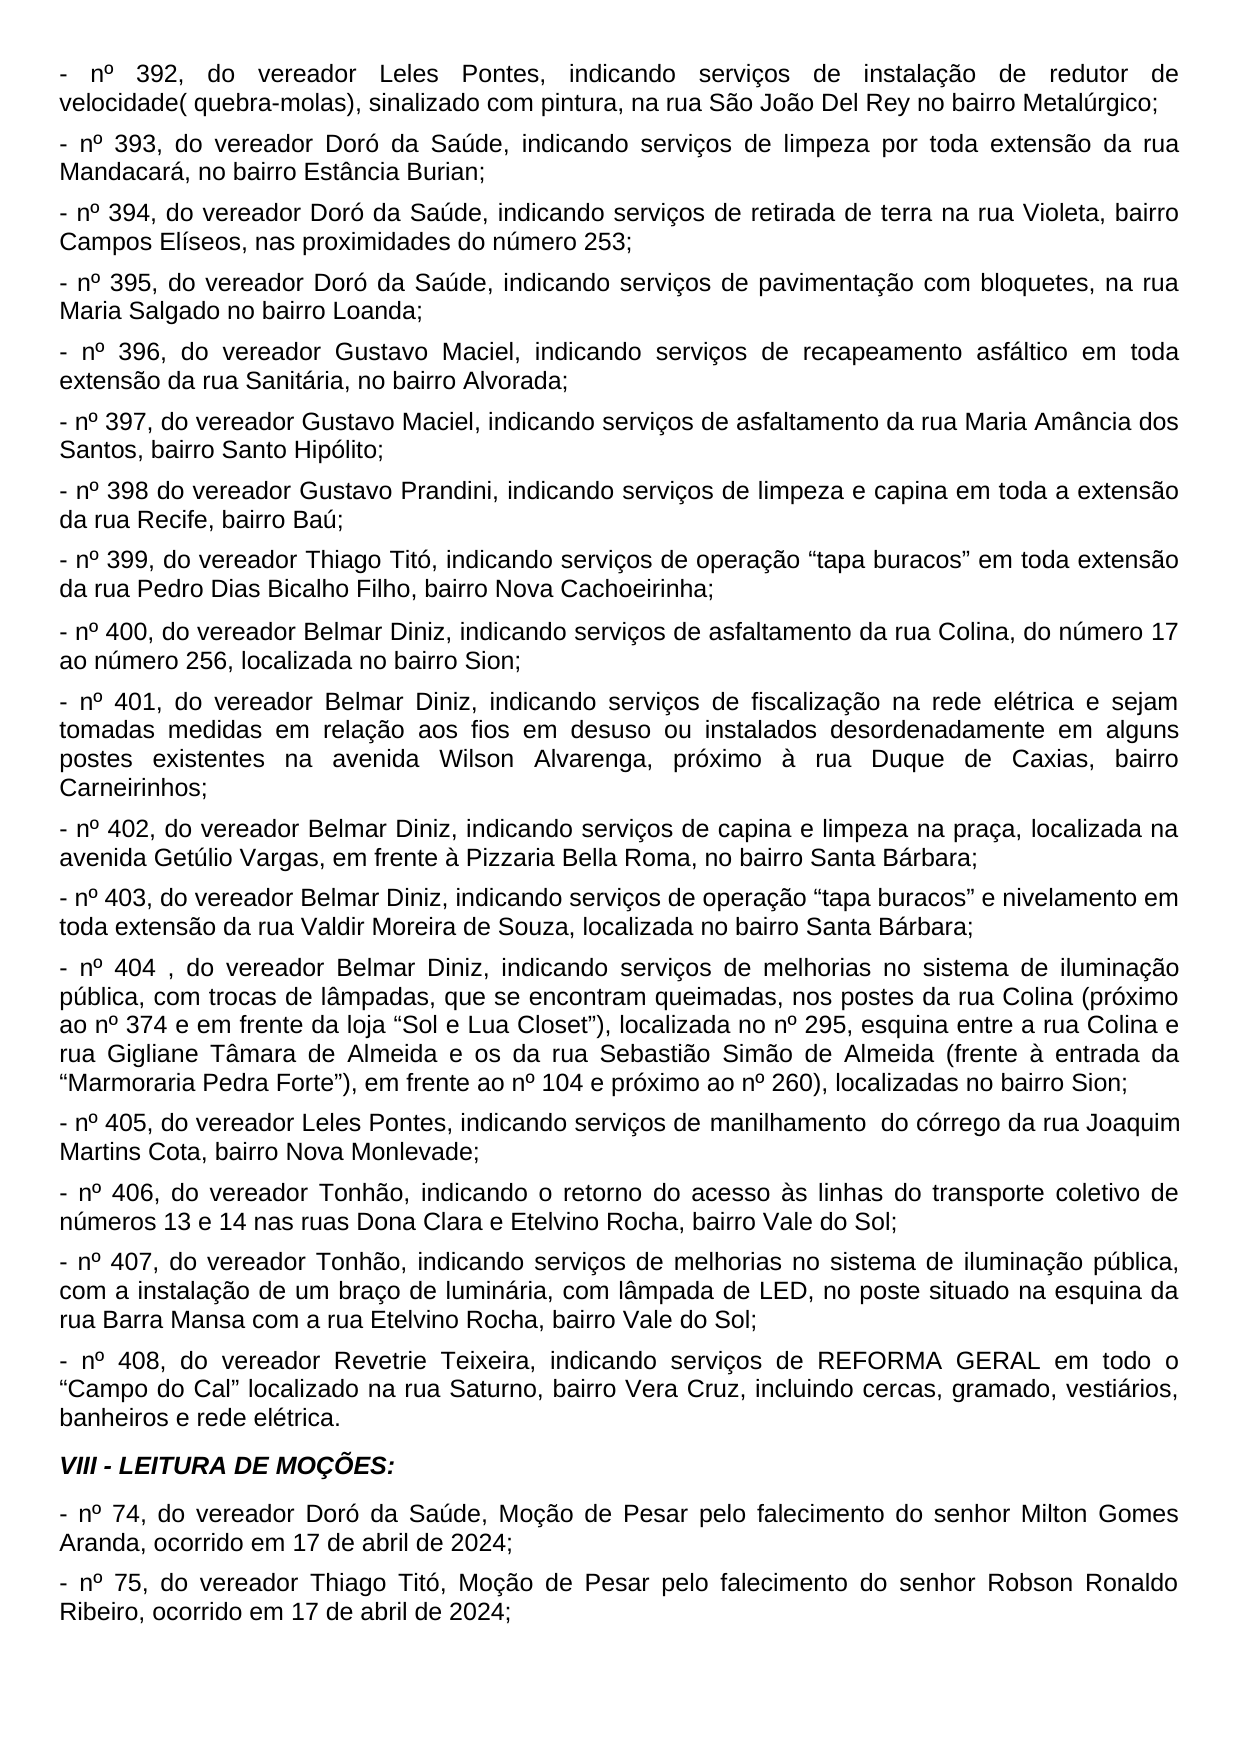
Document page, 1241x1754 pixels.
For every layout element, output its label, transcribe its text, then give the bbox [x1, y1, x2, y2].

text - nº 401, do vereador Belmar Diniz, indicando serviços de fiscalização na rede elétrica e sejam tomadas medidas em relação aos fios em desuso ou instalados desordenadamente em alguns postes existentes na avenida Wilson Alvarenga, próximo à rua Duque de Caxias, bairro Carneirinhos; [59, 687, 1181, 802]
text VIII - LEITURA DE MOÇÕES: [59, 1451, 1181, 1480]
text - nº 395, do vereador Doró da Saúde, indicando serviços de pavimentação com bloquetes, na rua Maria Salgado no bairro Loanda; [59, 267, 1181, 325]
text - nº 407, do vereador Tonhão, indicando serviços de melhorias no sistema de iluminação pública, com a instalação de um braço de luminária, com lâmpada de LED, no poste situado na esquina da rua Barra Mansa com a rua Etelvino Rocha, bairro Vale do Sol; [59, 1247, 1181, 1334]
text - nº 75, do vereador Thiago Titó, Moção de Pesar pelo falecimento do senhor Robson Ronaldo Ribeiro, ocorrido em 17 de abril de 2024; [59, 1568, 1181, 1626]
text - nº 408, do vereador Revetrie Teixeira, indicando serviços de REFORMA GERAL em todo o “Campo do Cal” localizado na rua Saturno, bairro Vera Cruz, incluindo cercas, gramado, vestiários, banheiros e rede elétrica. [59, 1346, 1181, 1432]
text - nº 405, do vereador Leles Pontes, indicando serviços de manilhamento do córrego da rua Joaquim Martins Cota, bairro Nova Monlevade; [59, 1108, 1181, 1166]
text - nº 398 do vereador Gustavo Prandini, indicando serviços de limpeza e capina em toda a extensão da rua Recife, bairro Baú; [59, 476, 1181, 533]
text - nº 402, do vereador Belmar Diniz, indicando serviços de capina e limpeza na praça, localizada na avenida Getúlio Vargas, em frente à Pizzaria Bella Roma, no bairro Santa Bárbara; [59, 814, 1181, 871]
text - nº 400, do vereador Belmar Diniz, indicando serviços de asfaltamento da rua Colina, do número 17 ao número 256, localizada no bairro Sion; [59, 617, 1181, 675]
text - nº 396, do vereador Gustavo Maciel, indicando serviços de recapeamento asfáltico em toda extensão da rua Sanitária, no bairro Alvorada; [59, 337, 1181, 394]
text - nº 399, do vereador Thiago Titó, indicando serviços de operação “tapa buracos” em toda extensão da rua Pedro Dias Bicalho Filho, bairro Nova Cachoeirinha; [59, 545, 1181, 603]
text - nº 394, do vereador Doró da Saúde, indicando serviços de retirada de terra na rua Violeta, bairro Campos Elíseos, nas proximidades do número 253; [59, 198, 1181, 256]
text - nº 404 , do vereador Belmar Diniz, indicando serviços de melhorias no sistema de iluminação pública, com trocas de lâmpadas, que se encontram queimadas, nos postes da rua Colina (próximo ao nº 374 e em frente da loja “Sol e Lua Closet”), localizada no nº 295, esquina entre a rua Colina e rua Gigliane Tâmara de Almeida e os da rua Sebastião Simão de Almeida (frente à entrada da “Marmoraria Pedra Forte”), em frente ao nº 104 e próximo ao nº 260), localizadas no bairro Sion; [59, 953, 1181, 1096]
text - nº 397, do vereador Gustavo Maciel, indicando serviços de asfaltamento da rua Maria Amância dos Santos, bairro Santo Hipólito; [59, 406, 1181, 464]
text - nº 403, do vereador Belmar Diniz, indicando serviços de operação “tapa buracos” e nivelamento em toda extensão da rua Valdir Moreira de Souza, localizada no bairro Santa Bárbara; [59, 883, 1181, 941]
text - nº 392, do vereador Leles Pontes, indicando serviços de instalação de redutor de velocidade( quebra-molas), sinalizado com pintura, na rua São João Del Rey no bairro Metalúrgico; [59, 59, 1181, 117]
text - nº 393, do vereador Doró da Saúde, indicando serviços de limpeza por toda extensão da rua Mandacará, no bairro Estância Burian; [59, 128, 1181, 186]
text - nº 74, do vereador Doró da Saúde, Moção de Pesar pelo falecimento do senhor Milton Gomes Aranda, ocorrido em 17 de abril de 2024; [59, 1499, 1181, 1556]
text - nº 406, do vereador Tonhão, indicando o retorno do acesso às linhas do transporte coletivo de números 13 e 14 nas ruas Dona Clara e Etelvino Rocha, bairro Vale do Sol; [59, 1178, 1181, 1235]
